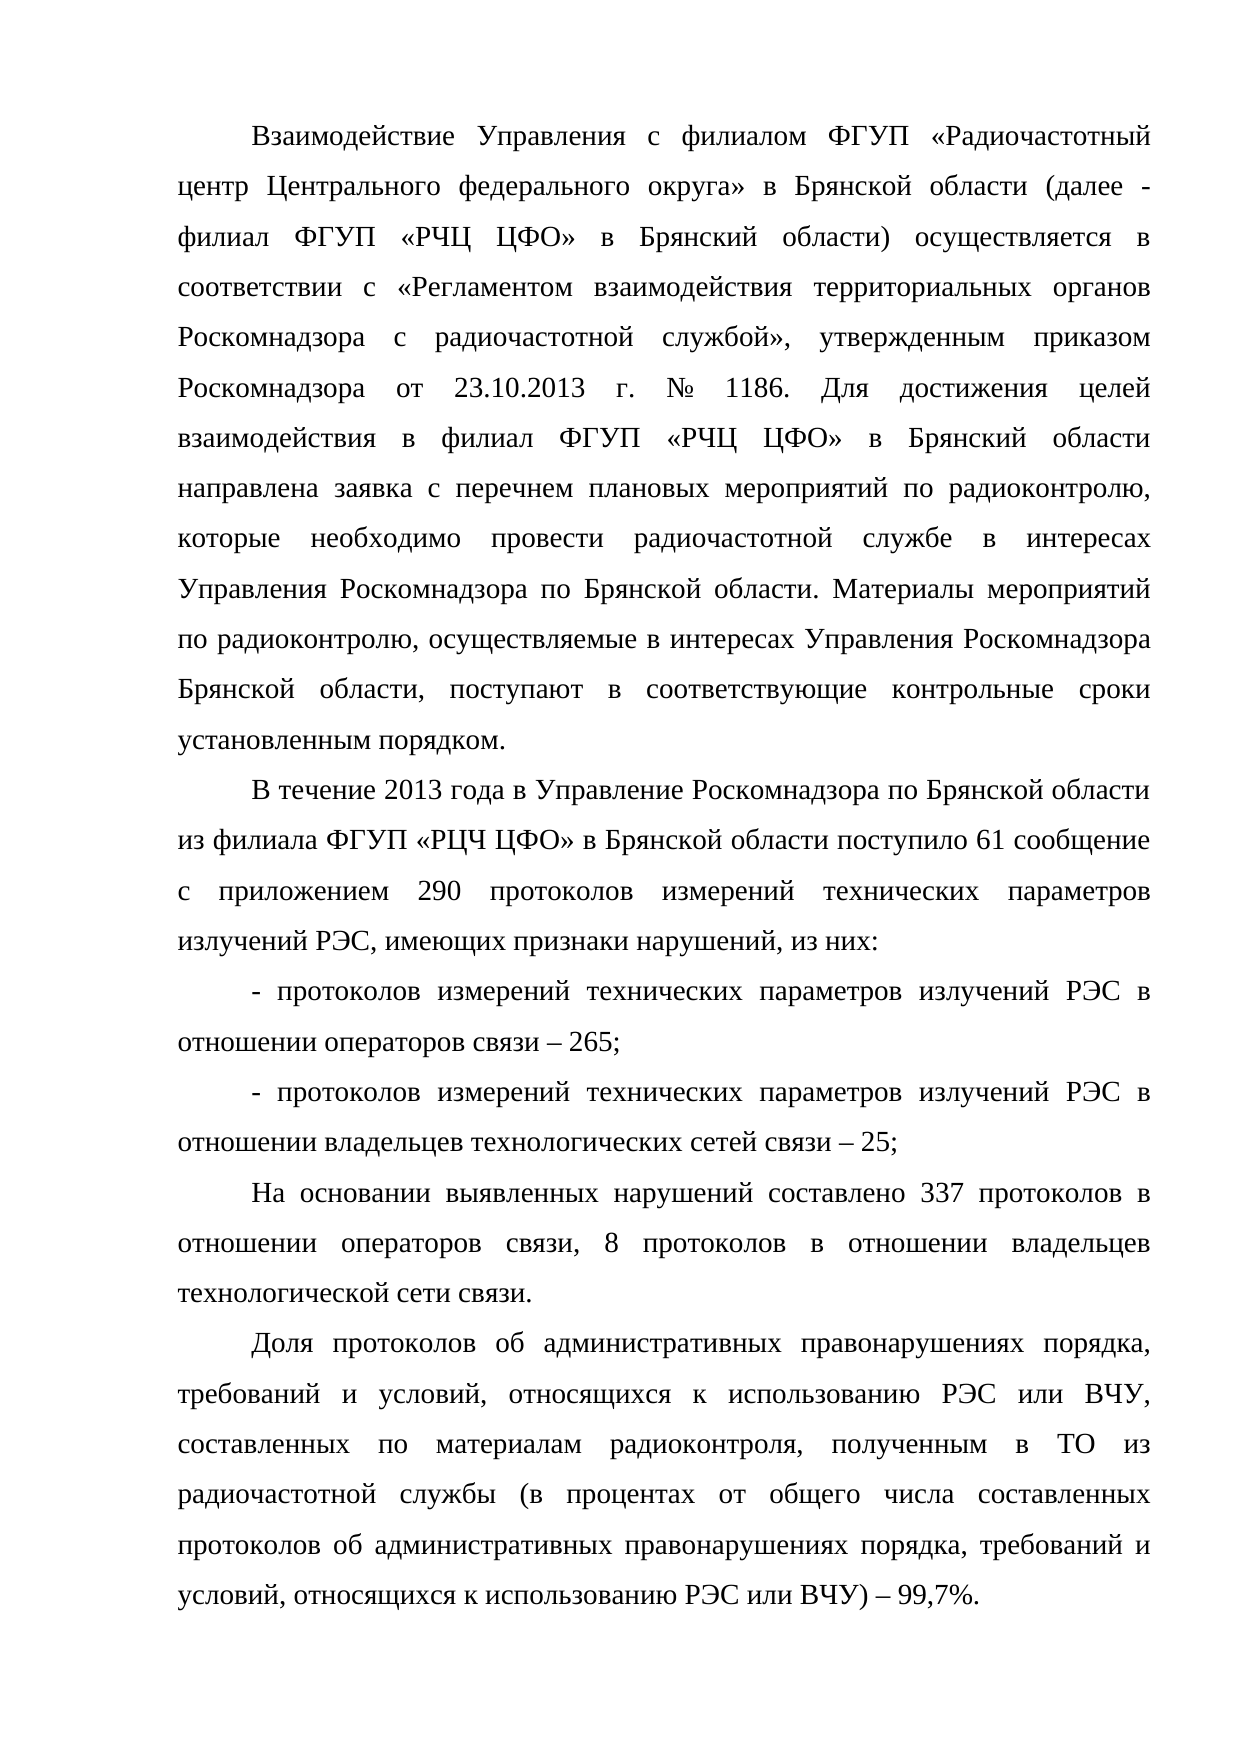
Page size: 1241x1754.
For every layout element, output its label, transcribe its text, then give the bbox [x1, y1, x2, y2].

text Доля протоколов об административных правонарушениях порядка, требований и условий, относящихся к использованию РЭС или ВЧУ, составленных по материалам радиоконтроля, полученным в ТО из радиочастотной службы (в процентах от общего числа составленных протоколов об административных правонарушениях порядка, требований и условий, относящихся к использованию РЭС или ВЧУ) – 99,7%. [177, 1326, 1152, 1611]
text - протоколов измерений технических параметров излучений РЭС в отношении операторов связи – 265; [177, 973, 1152, 1057]
text - протоколов измерений технических параметров излучений РЭС в отношении владельцев технологических сетей связи – 25; [177, 1074, 1152, 1158]
text На основании выявленных нарушений составлено 337 протоколов в отношении операторов связи, 8 протоколов в отношении владельцев технологической сети связи. [177, 1175, 1152, 1309]
text В течение 2013 года в Управление Роскомнадзора по Брянской области из филиала ФГУП «РЦЧ ЦФО» в Брянской области поступило 61 сообщение с приложением 290 протоколов измерений технических параметров излучений РЭС, имеющих признаки нарушений, из них: [177, 772, 1152, 957]
text Взаимодействие Управления с филиалом ФГУП «Радиочастотный центр Центрального федерального округа» в Брянской области (далее - филиал ФГУП «РЧЦ ЦФО» в Брянский области) осуществляется в соответствии с «Регламентом взаимодействия территориальных органов Роскомнадзора с радиочастотной службой», утвержденным приказом Роскомнадзора от 23.10.2013 г. № 1186. Для достижения целей взаимодействия в филиал ФГУП «РЧЦ ЦФО» в Брянский области направлена заявка с перечнем плановых мероприятий по радиоконтролю, которые необходимо провести радиочастотной службе в интересах Управления Роскомнадзора по Брянской области. Материалы мероприятий по радиоконтролю, осуществляемые в интересах Управления Роскомнадзора Брянской области, поступают в соответствующие контрольные сроки установленным порядком. [177, 118, 1152, 755]
